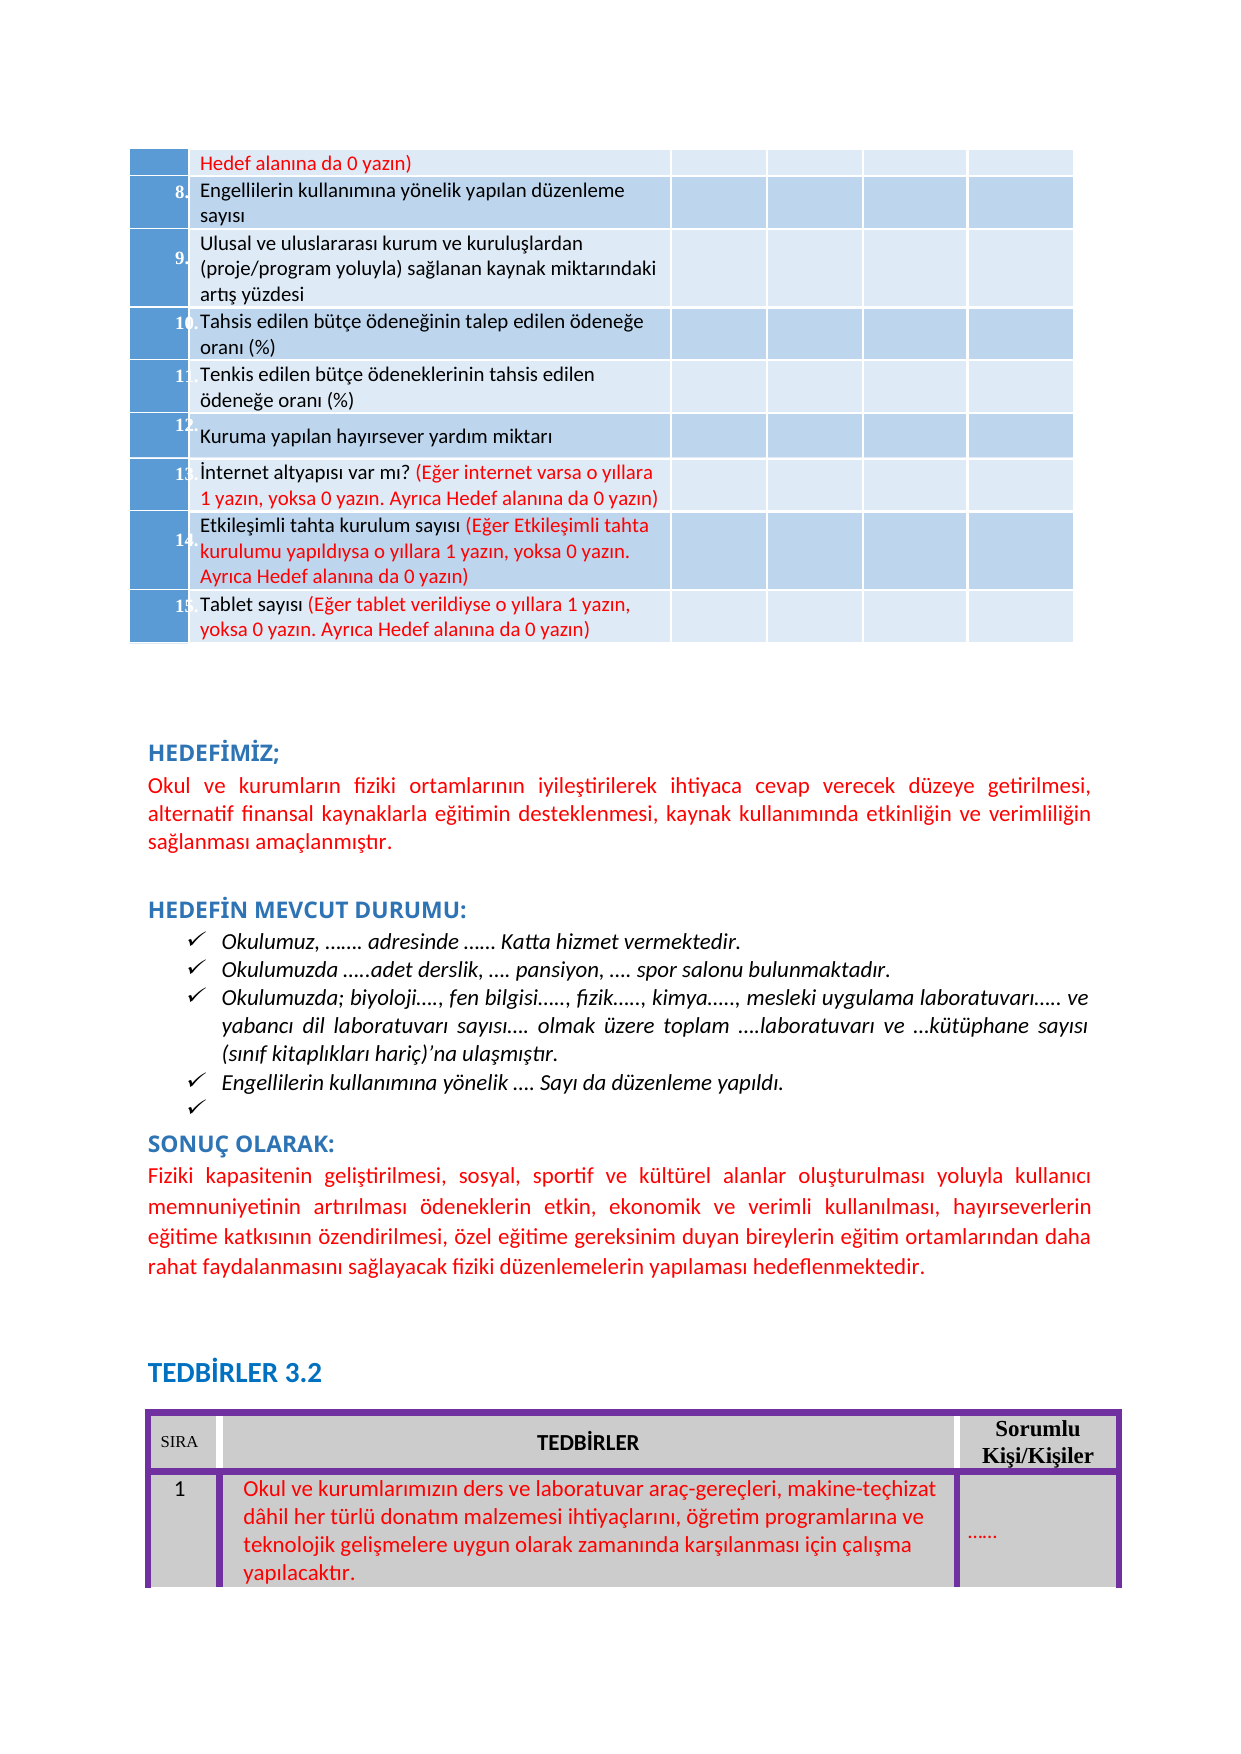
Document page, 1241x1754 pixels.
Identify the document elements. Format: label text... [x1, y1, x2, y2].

table_cell [672, 177, 766, 228]
table_cell [864, 150, 966, 175]
table_cell [130, 229, 188, 306]
table_cell [969, 150, 1073, 175]
text TEDBİRLER 3.2 [148, 1354, 1093, 1390]
table_cell Okul ve kurumlarımızın ders ve laboratuvar araç-gereçleri, makine-teçhizat dâhil her türlü donatım malzemesi ihtiyaçlarını, öğretim programlarına ve teknolojik gelişmelere uygun olarak zamanında karşılanması için çalışma yapılacaktır. [223, 1475, 954, 1587]
table_cell [969, 230, 1073, 306]
table_cell [768, 230, 862, 306]
table_cell [672, 361, 766, 412]
table_cell [768, 591, 862, 642]
table_cell [130, 590, 188, 642]
table_cell [969, 309, 1073, 359]
table_cell [864, 309, 966, 359]
table_cell [130, 149, 188, 175]
table_cell [130, 176, 188, 228]
table_cell …… [960, 1475, 1116, 1587]
text Fiziki kapasitenin geliştirilmesi, sosyal, sportif ve kültürel alanlar oluşturulması yoluyla kullanıcı memnuniyetinin artırılması ödeneklerin etkin, ekonomik ve verimli kullanılması, hayırseverlerin eğitime katkısının özendirilmesi, özel eğitime gereksinim duyan bireylerin eğitim ortamlarından daha rahat faydalanmasını sağlayacak fiziki düzenlemelerin yapılaması hedeflenmektedir. [148, 1162, 1093, 1280]
table_cell [969, 513, 1073, 589]
table_cell [130, 459, 188, 510]
table_cell [672, 591, 766, 642]
table_cell [864, 591, 966, 642]
table_cell [969, 361, 1073, 412]
list Okulumuz, ……. adresinde …… Katta hizmet vermektedir. [184, 927, 1093, 956]
list Okulumuzda; biyoloji…., fen bilgisi….., fizik….., kimya….., mesleki uygulama laboratuvarı….. ve yabancı dil laboratuvarı sayısı…. olmak üzere toplam ….laboratuvarı ve …kütüphane sayısı (sınıf kitaplıkları hariç)’na ulaşmıştır. [184, 983, 1093, 1068]
list Okulumuzda …..adet derslik, …. pansiyon, …. spor salonu bulunmaktadır. [184, 956, 1093, 983]
list Okul ve kurumların fiziki ortamlarının iyileştirilerek ihtiyaca cevap verecek düzeye getirilmesi, alternatif finansal kaynaklarla eğitimin desteklenmesi, kaynak kullanımında etkinliğin ve verimliliğin sağlanması amaçlanmıştır. [148, 771, 1093, 855]
table_cell [672, 150, 766, 175]
table_cell [864, 414, 966, 457]
table_cell [969, 460, 1073, 510]
table_cell Tenkis edilen bütçe ödeneklerinin tahsis edilen ödeneğe oranı (%) [190, 361, 670, 412]
subtitle HEDEFİN MEVCUT DURUMU: [148, 894, 1093, 925]
table_header SIRA [151, 1416, 216, 1468]
table_cell [672, 414, 766, 457]
table_cell [864, 177, 966, 228]
subtitle SONUÇ OLARAK: [148, 1128, 1093, 1159]
table_cell [672, 460, 766, 510]
table_cell [130, 511, 188, 589]
subtitle HEDEFİMİZ; [148, 737, 1093, 769]
table_cell [768, 460, 862, 510]
table_cell [130, 360, 188, 412]
table_cell [672, 230, 766, 306]
table_cell [864, 513, 966, 589]
table_cell [672, 513, 766, 589]
table_cell [864, 230, 966, 306]
table_cell [130, 308, 188, 359]
table_cell Tablet sayısı (Eğer tablet verildiyse o yıllara 1 yazın, yoksa 0 yazın. Ayrıca Hedef alanına da 0 yazın) [190, 591, 670, 642]
table_cell [864, 460, 966, 510]
table_cell [969, 177, 1073, 228]
table_cell [672, 309, 766, 359]
table_cell [768, 513, 862, 589]
table_cell [768, 177, 862, 228]
table_cell Kuruma yapılan hayırsever yardım miktarı [190, 414, 670, 457]
table_cell [768, 414, 862, 457]
table_cell [969, 591, 1073, 642]
table_cell Etkileşimli tahta kurulum sayısı (Eğer Etkileşimli tahta kurulumu yapıldıysa o yıllara 1 yazın, yoksa 0 yazın. Ayrıca Hedef alanına da 0 yazın) [190, 513, 670, 589]
table_cell İnternet altyapısı var mı? (Eğer internet varsa o yıllara 1 yazın, yoksa 0 yazın. Ayrıca Hedef alanına da 0 yazın) [190, 460, 670, 510]
table_cell [864, 361, 966, 412]
list Engellilerin kullanımına yönelik …. Sayı da düzenleme yapıldı. [184, 1068, 1093, 1096]
table_header Sorumlu Kişi/Kişiler [960, 1416, 1116, 1468]
table_header TEDBİRLER [223, 1416, 954, 1468]
table_cell Engellilerin kullanımına yönelik yapılan düzenleme sayısı [190, 177, 670, 228]
table_cell 1 [151, 1475, 216, 1587]
table_cell Ulusal ve uluslararası kurum ve kuruluşlardan (proje/program yoluyla) sağlanan kaynak miktarındaki artış yüzdesi [190, 230, 670, 306]
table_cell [190, 150, 670, 175]
table_cell [130, 413, 188, 457]
table_cell [768, 309, 862, 359]
table_cell [969, 414, 1073, 457]
table_cell [768, 361, 862, 412]
table_cell [768, 150, 862, 175]
table_cell Tahsis edilen bütçe ödeneğinin talep edilen ödeneğe oranı (%) [190, 309, 670, 359]
